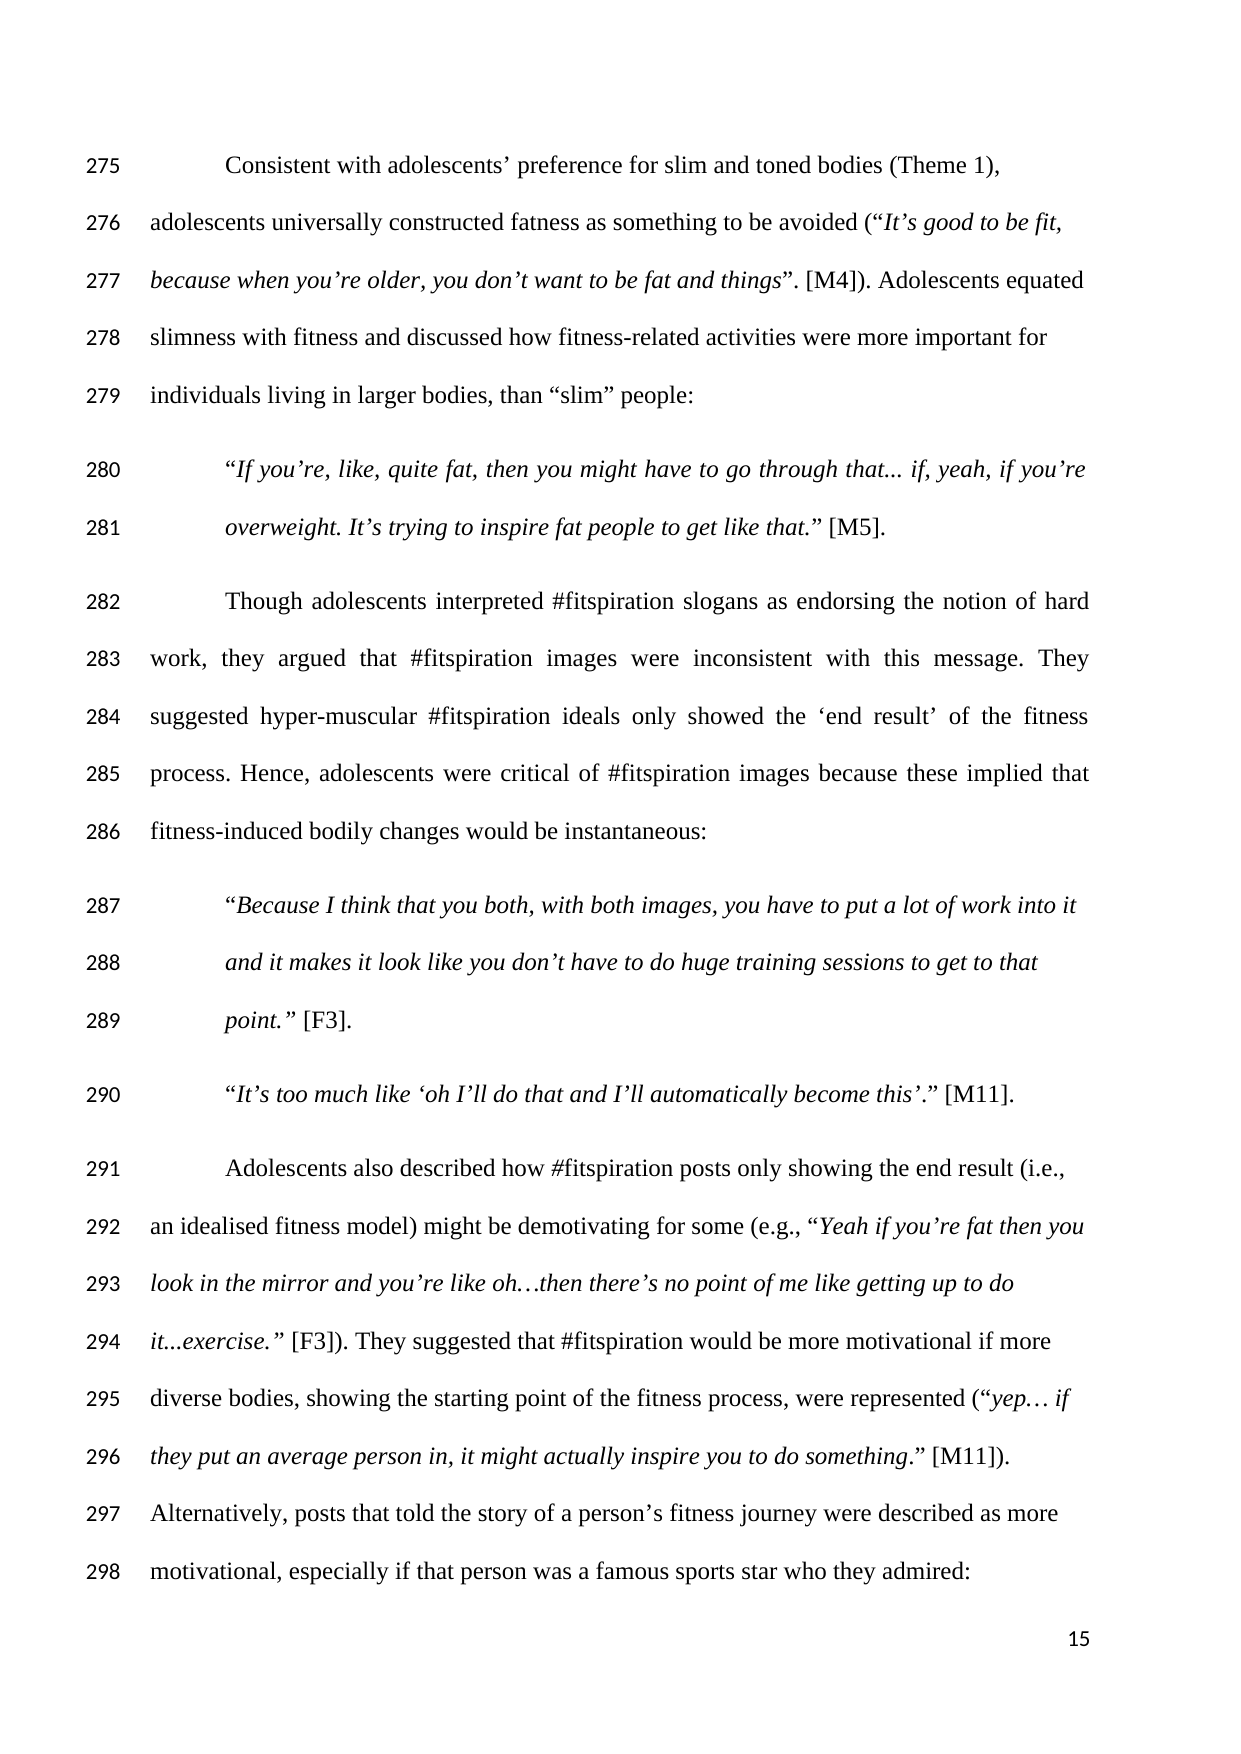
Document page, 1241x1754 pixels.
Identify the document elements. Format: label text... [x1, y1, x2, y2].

text “It’s too much like ‘oh I’ll do that and I’ll automatically become this’.” [M11]. [150, 1079, 1090, 1108]
text “Because I think that you both, with both images, you have to put a lot of work into it and it makes it look like you don’t have to do huge training sessions to get to that point.” [F3]. [225, 890, 1090, 1034]
text Consistent with adolescents’ preference for slim and toned bodies (Theme 1), adolescents universally constructed fatness as something to be avoided (“It’s good to be fit, because when you’re older, you don’t want to be fat and things”. [M4]). Adolescents equated slimness with fitness and discussed how fitness-related activities were more important for individuals living in larger bodies, than “slim” people: [150, 150, 1090, 409]
text Though adolescents interpreted #fitspiration slogans as endorsing the notion of hard work, they argued that #fitspiration images were inconsistent with this message. They suggested hyper-muscular #fitspiration ideals only showed the ‘end result’ of the fitness process. Hence, adolescents were critical of #fitspiration images because these implied that fitness-induced bodily changes would be instantaneous: [150, 586, 1090, 844]
text “If you’re, like, quite fat, then you might have to go through that... if, yeah, if you’re overweight. It’s trying to inspire fat people to get like that.” [M5]. [225, 454, 1090, 540]
text Adolescents also described how #fitspiration posts only showing the end result (i.e., an idealised fitness model) might be demotivating for some (e.g., “Yeah if you’re fat then you look in the mirror and you’re like oh…then there’s no point of me like getting up to do it...exercise.” [F3]). They suggested that #fitspiration would be more motivational if more diverse bodies, showing the starting point of the fitness process, were represented (“yep… if they put an average person in, it might actually inspire you to do something.” [M11]). Alternatively, posts that told the story of a person’s fitness journey were described as more motivational, especially if that person was a famous sports star who they admired: [150, 1153, 1090, 1584]
